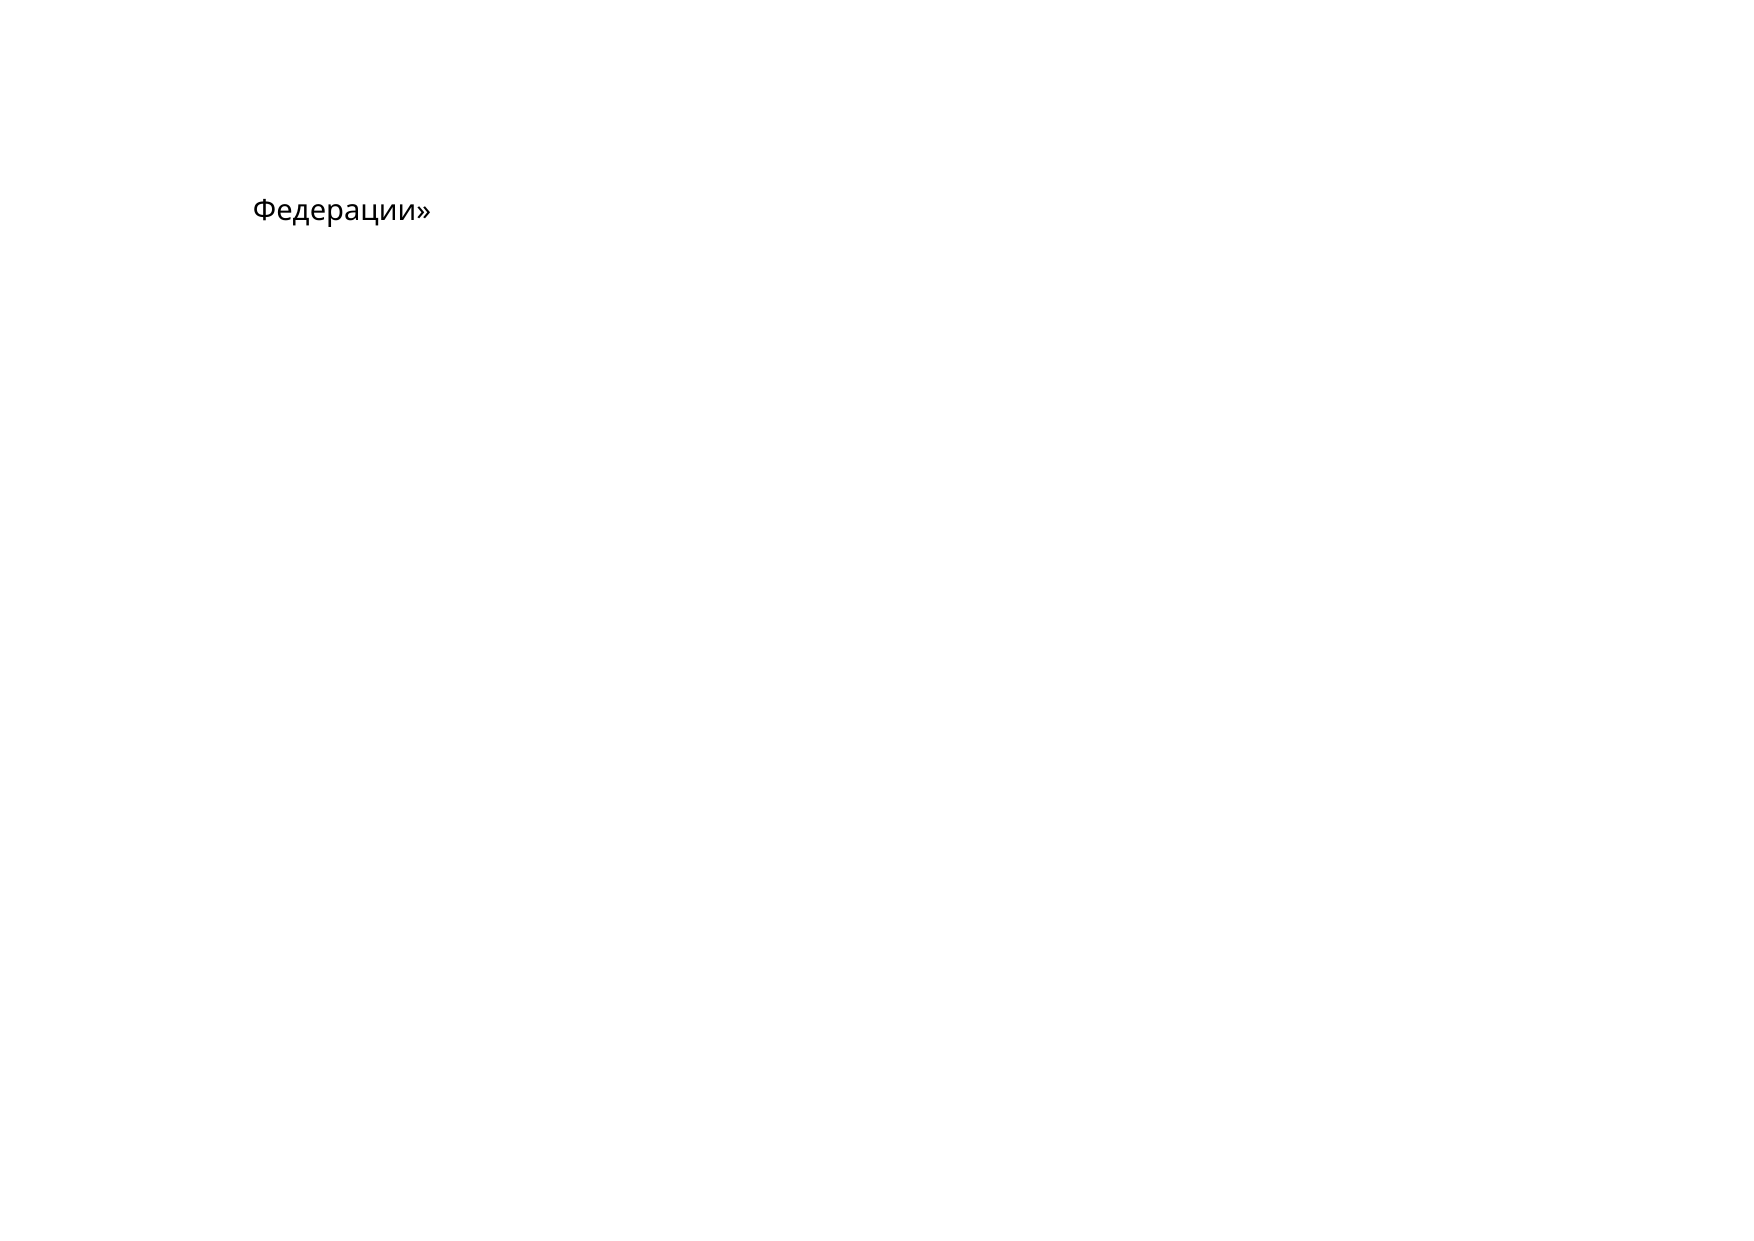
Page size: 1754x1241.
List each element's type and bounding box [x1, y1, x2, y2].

table_header [178, 177, 1576, 325]
